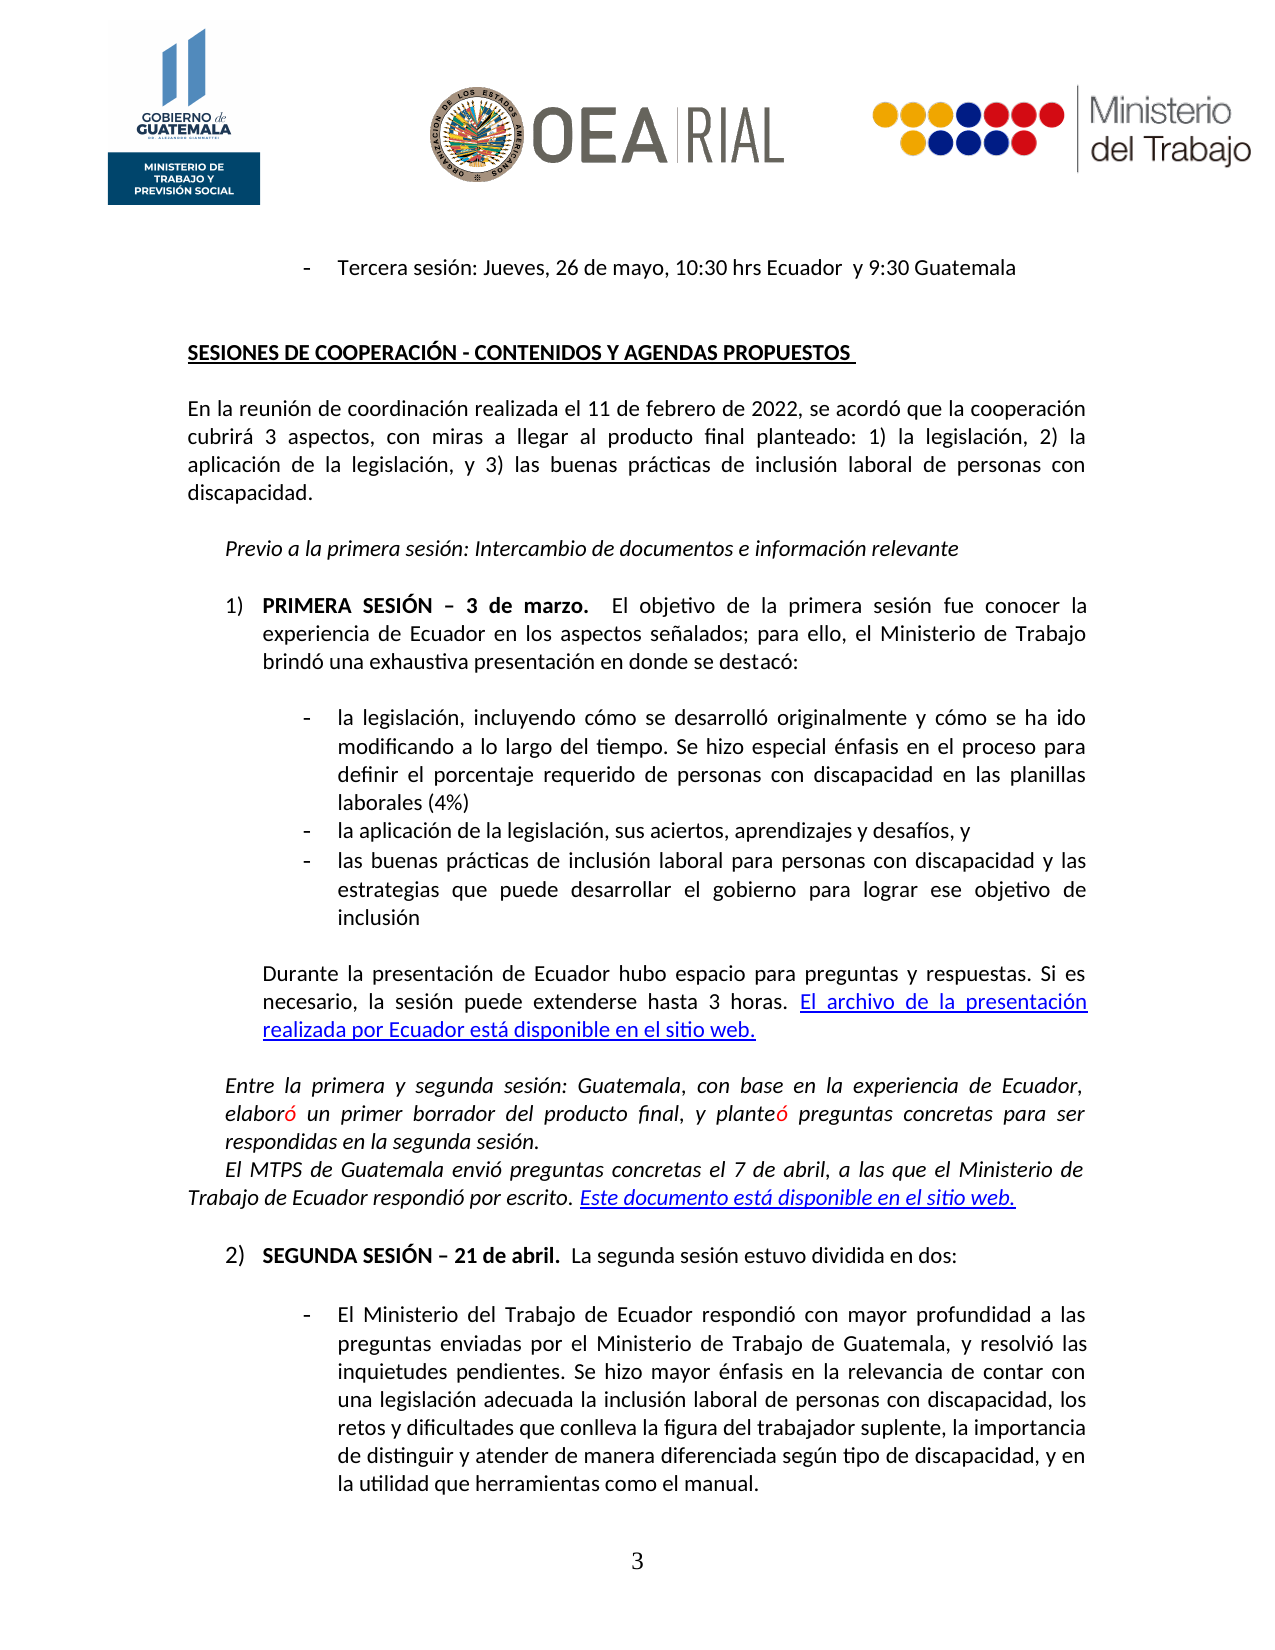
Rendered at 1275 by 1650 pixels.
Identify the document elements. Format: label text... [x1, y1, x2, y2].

text En la reunión de coordinación realizada el 11 de febrero de 2022, se acordó que la cooperación cubrirá 3 aspectos, con miras a llegar al producto final planteado: 1) la legislación, 2) la aplicación de la legislación, y 3) las buenas prácticas de inclusión laboral de personas con discapacidad. [187, 394, 1087, 506]
list las buenas prácticas de inclusión laboral para personas con discapacidad y las estrategias que puede desarrollar el gobierno para lograr ese objetivo de inclusión [300, 846, 1087, 931]
list PRIMERA SESIóN – 3 de marzo. El objetivo de la primera sesión fue conocer la experiencia de Ecuador en los aspectos señalados; para ello, el Ministerio de Trabajo brindó una exhaustiva presentación en donde se destacó: [225, 591, 1087, 675]
text El MTPS de Guatemala envió preguntas concretas el 7 de abril, a las que el Ministerio de Trabajo de Ecuador respondió por escrito. Este documento está disponible en el sitio web. [187, 1155, 1087, 1211]
list SEGUNDA SESIóN – 21 de abril. La segunda sesión estuvo dividida en dos: [225, 1239, 1087, 1270]
list la legislación, incluyendo cómo se desarrolló originalmente y cómo se ha ido modificando a lo largo del tiempo. Se hizo especial énfasis en el proceso para definir el porcentaje requerido de personas con discapacidad en las planillas laborales (4%) [300, 703, 1087, 817]
list la aplicación de la legislación, sus aciertos, aprendizajes y desafíos, y [300, 817, 1087, 846]
list El Ministerio del Trabajo de Ecuador respondió con mayor profundidad a las preguntas enviadas por el Ministerio de Trabajo de Guatemala, y resolvió las inquietudes pendientes. Se hizo mayor énfasis en la relevancia de contar con una legislación adecuada la inclusión laboral de personas con discapacidad, los retos y dificultades que conlleva la figura del trabajador suplente, la importancia de distinguir y atender de manera diferenciada según tipo de discapacidad, y en la utilidad que herramientas como el manual. [300, 1300, 1087, 1497]
list Durante la presentación de Ecuador hubo espacio para preguntas y respuestas. Si es necesario, la sesión puede extenderse hasta 3 horas. El archivo de la presentación realizada por Ecuador está disponible en el sitio web. [262, 959, 1087, 1043]
text SESIONES DE Cooperación - CONTENIDOS Y AGENDAS PROPUESTOS [187, 338, 1087, 366]
picture [430, 87, 785, 182]
text Entre la primera y segunda sesión: Guatemala, con base en la experiencia de Ecuador, elaboró un primer borrador del producto final, y planteó preguntas concretas para ser respondidas en la segunda sesión. [225, 1071, 1087, 1155]
picture [861, 26, 1263, 239]
list Tercera sesión: Jueves, 26 de mayo, 10:30 hrs Ecuador y 9:30 Guatemala [300, 253, 1087, 282]
text Previo a la primera sesión: Intercambio de documentos e información relevante [187, 534, 1087, 562]
picture [107, 20, 261, 205]
